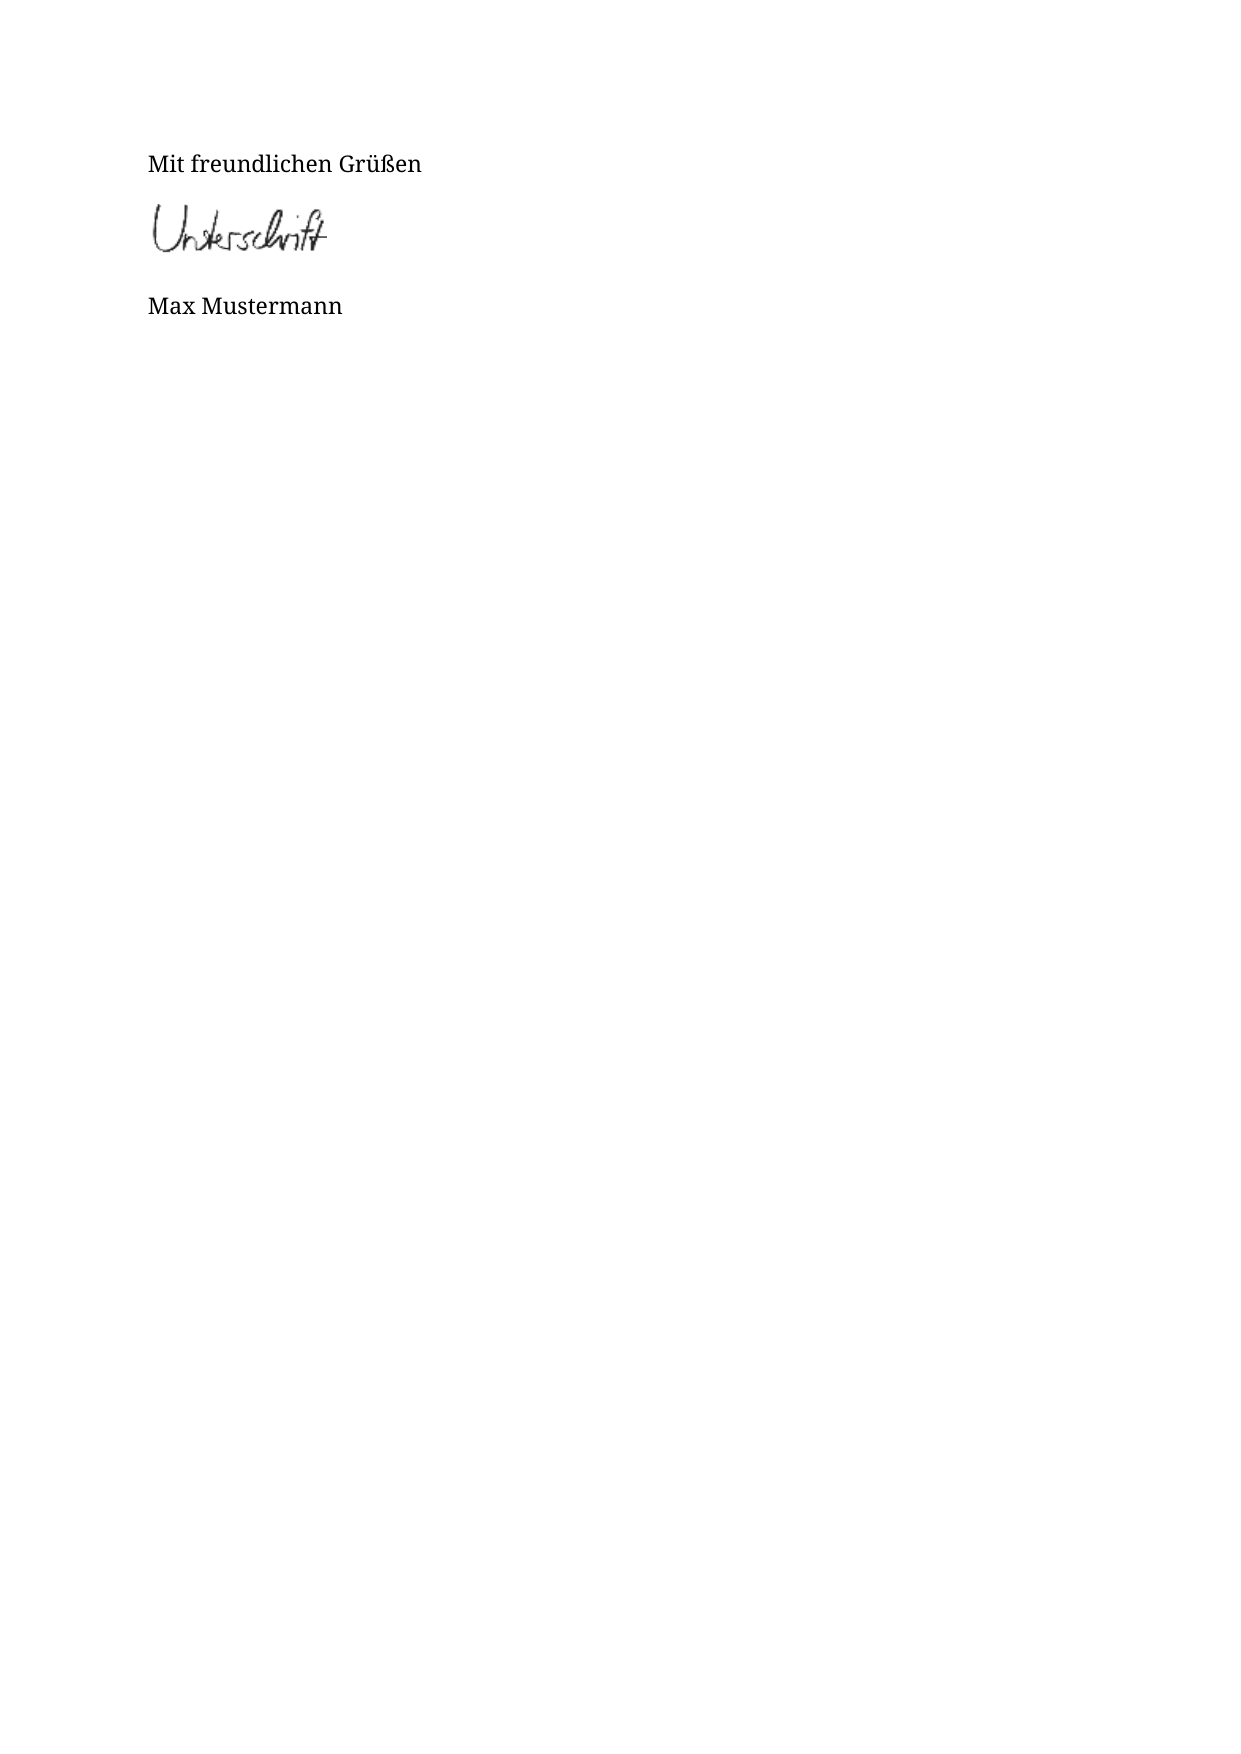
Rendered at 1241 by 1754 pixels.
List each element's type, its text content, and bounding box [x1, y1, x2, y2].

text Max Mustermann [148, 289, 1093, 321]
text Mit freundlichen Grüßen [148, 148, 1093, 179]
picture [147, 204, 327, 255]
